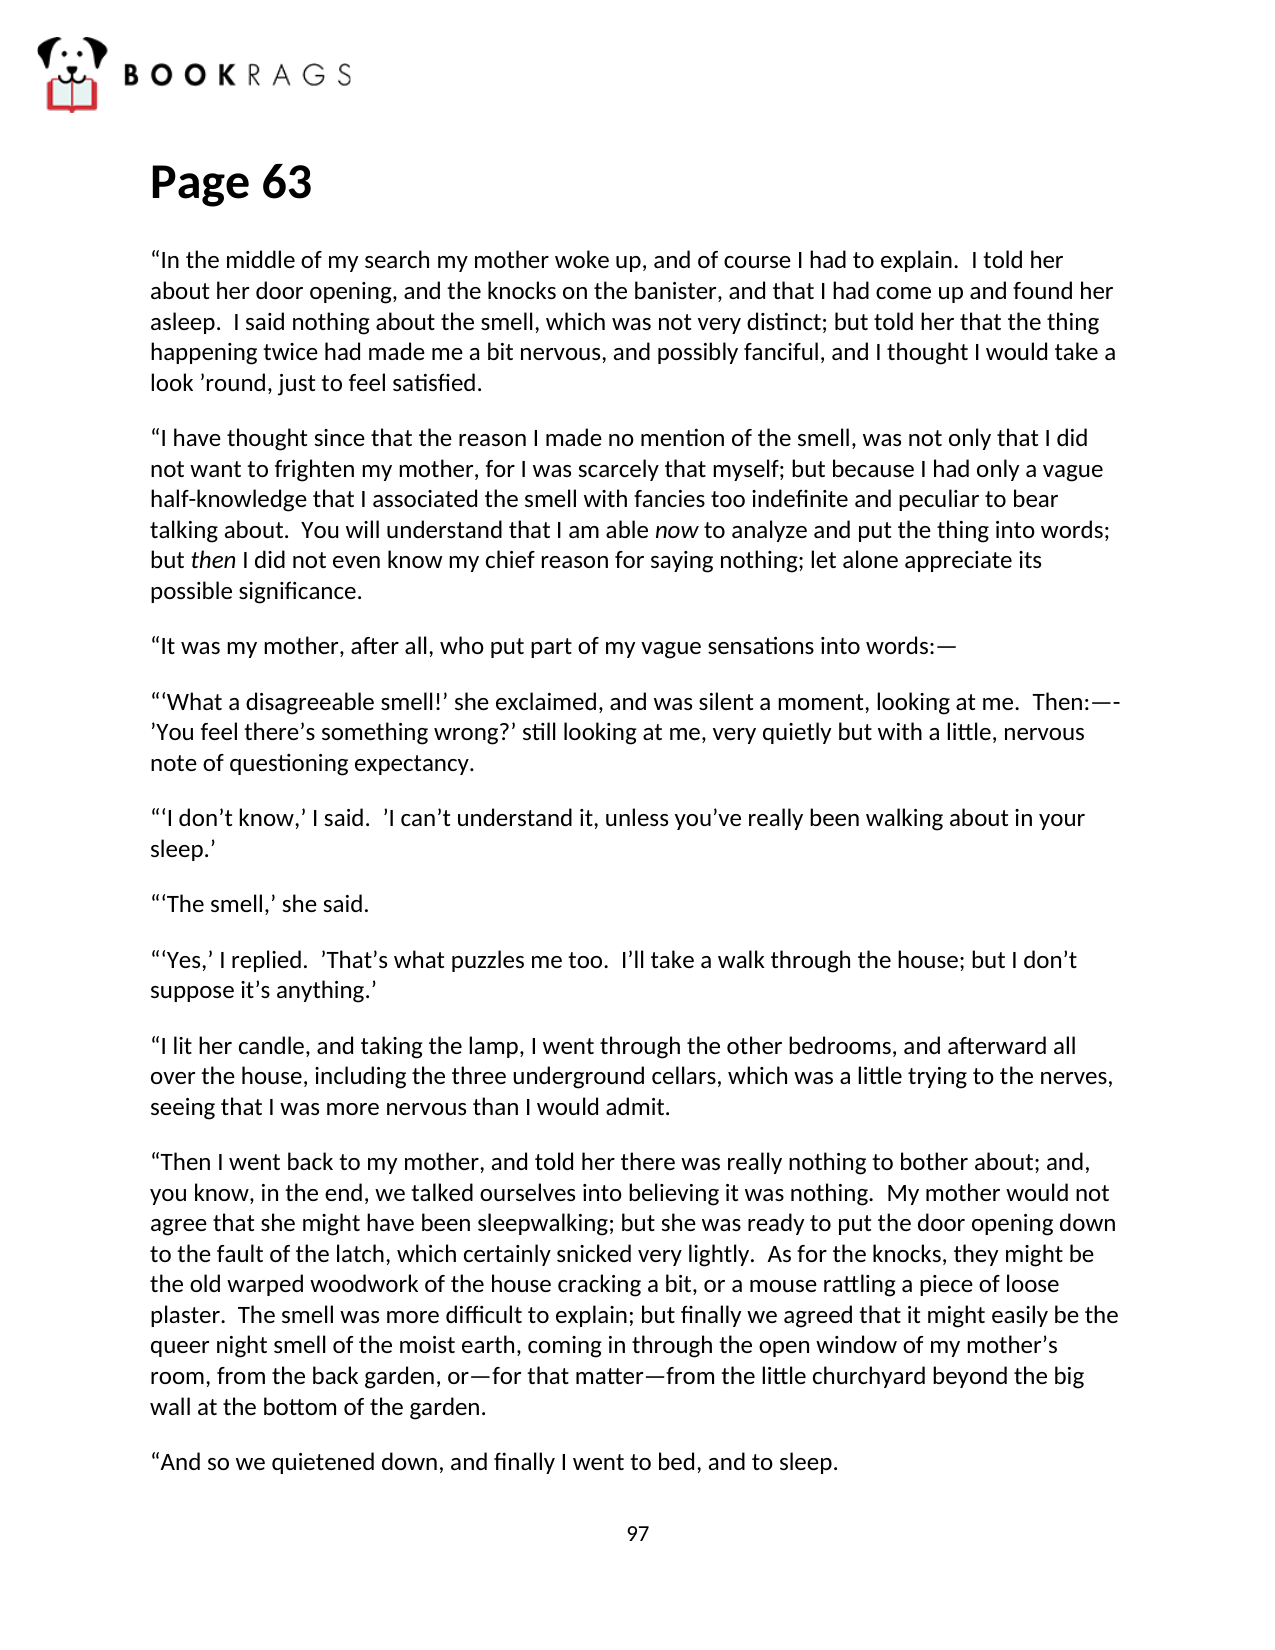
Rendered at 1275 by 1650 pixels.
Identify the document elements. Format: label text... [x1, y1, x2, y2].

text “‘Yes,’ I replied. ’That’s what puzzles me too. I’ll take a walk through the house; but I don’t suppose it’s anything.’ [150, 944, 1125, 1005]
text “I lit her candle, and taking the lamp, I went through the other bedrooms, and afterward all over the house, including the three underground cellars, which was a little trying to the nerves, seeing that I was more nervous than I would admit. [150, 1030, 1125, 1122]
text “In the middle of my search my mother woke up, and of course I had to explain. I told her about her door opening, and the knocks on the banister, and that I had come up and found her asleep. I said nothing about the smell, which was not very distinct; but told her that the thing happening twice had made me a bit nervous, and possibly fanciful, and I thought I would take a look ’round, just to feel satisfied. [150, 244, 1125, 397]
text “And so we quietened down, and finally I went to bed, and to sleep. [150, 1446, 1125, 1477]
text “It was my mother, after all, who put part of my vague sensations into words:—­ [150, 630, 1125, 661]
text “Then I went back to my mother, and told her there was really nothing to bother about; and, you know, in the end, we talked ourselves into believing it was nothing. My mother would not agree that she might have been sleepwalking; but she was ready to put the door opening down to the fault of the latch, which certainly snicked very lightly. As for the knocks, they might be the old warped woodwork of the house cracking a bit, or a mouse rattling a piece of loose plaster. The smell was more difficult to explain; but finally we agreed that it might easily be the queer night smell of the moist earth, coming in through the open window of my mother’s room, from the back garden, or—­for that matter—­from the little churchyard beyond the big wall at the bottom of the garden. [150, 1147, 1125, 1421]
text Page 63 [150, 150, 1125, 211]
text “‘What a disagreeable smell!’ she exclaimed, and was silent a moment, looking at me. Then:—­’You feel there’s something wrong?’ still looking at me, very quietly but with a little, nervous note of questioning expectancy. [150, 686, 1125, 777]
picture [37, 37, 351, 113]
text “‘I don’t know,’ I said. ’I can’t understand it, unless you’ve really been walking about in your sleep.’ [150, 802, 1125, 863]
text “‘The smell,’ she said. [150, 888, 1125, 919]
text “I have thought since that the reason I made no mention of the smell, was not only that I did not want to frighten my mother, for I was scarcely that myself; but because I had only a vague half-knowledge that I associated the smell with fancies too indefinite and peculiar to bear talking about. You will understand that I am able now to analyze and put the thing into words; but then I did not even know my chief reason for saying nothing; let alone appreciate its possible significance. [150, 422, 1125, 605]
